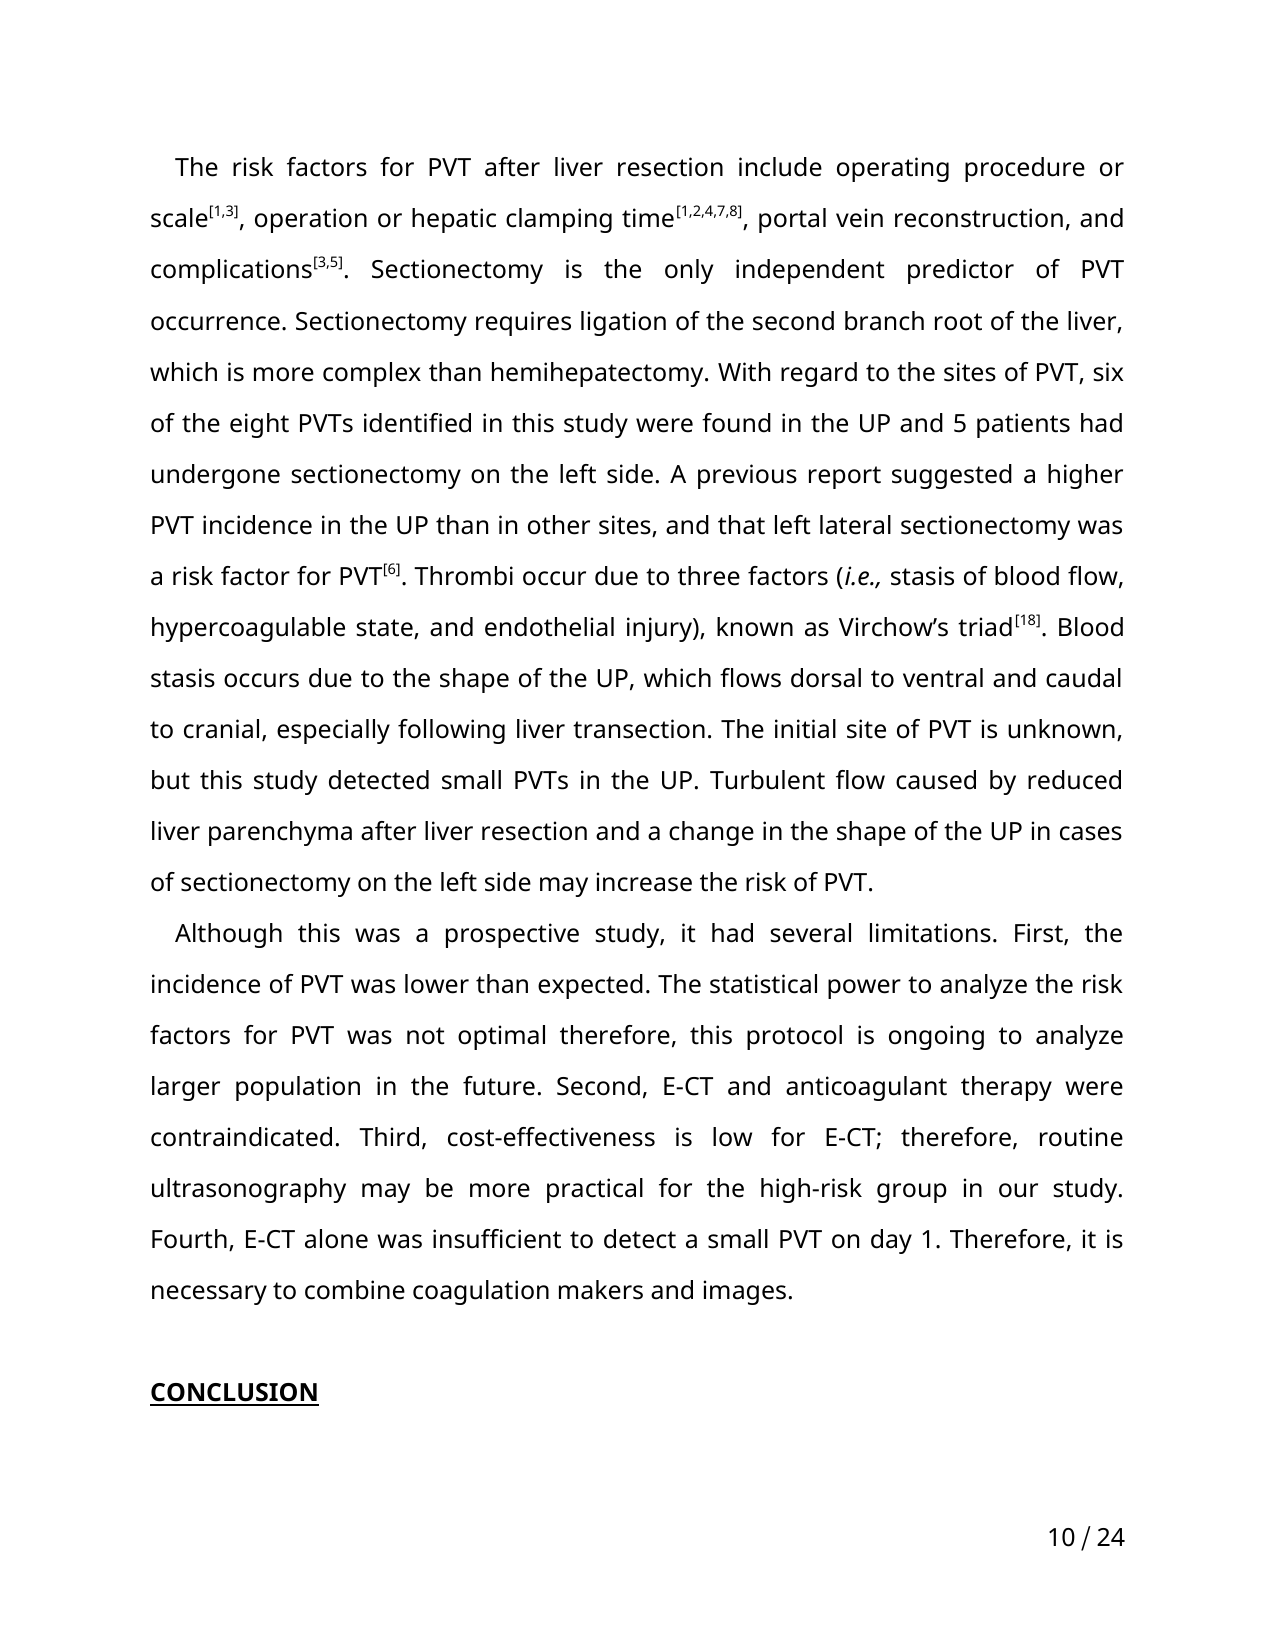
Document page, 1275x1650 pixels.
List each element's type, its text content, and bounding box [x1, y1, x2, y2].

text Although this was a prospective study, it had several limitations. First, the incidence of PVT was lower than expected. The statistical power to analyze the risk factors for PVT was not optimal therefore, this protocol is ongoing to analyze larger population in the future. Second, E-CT and anticoagulant therapy were contraindicated. Third, cost-effectiveness is low for E-CT; therefore, routine ultrasonography may be more practical for the high-risk group in our study. Fourth, E-CT alone was insufficient to detect a small PVT on day 1. Therefore, it is necessary to combine coagulation makers and images. [150, 916, 1125, 1307]
text CONCLUSION [150, 1375, 1125, 1409]
text The risk factors for PVT after liver resection include operating procedure or scale[1,3], operation or hepatic clamping time[1,2,4,7,8], portal vein reconstruction, and complications[3,5]. Sectionectomy is the only independent predictor of PVT occurrence. Sectionectomy requires ligation of the second branch root of the liver, which is more complex than hemihepatectomy. With regard to the sites of PVT, six of the eight PVTs identified in this study were found in the UP and 5 patients had undergone sectionectomy on the left side. A previous report suggested a higher PVT incidence in the UP than in other sites, and that left lateral sectionectomy was a risk factor for PVT[6]. Thrombi occur due to three factors (i.e., stasis of blood flow, hypercoagulable state, and endothelial injury), known as Virchow’s triad[18]. Blood stasis occurs due to the shape of the UP, which flows dorsal to ventral and caudal to cranial, especially following liver transection. The initial site of PVT is unknown, but this study detected small PVTs in the UP. Turbulent flow caused by reduced liver parenchyma after liver resection and a change in the shape of the UP in cases of sectionectomy on the left side may increase the risk of PVT. [150, 150, 1125, 899]
